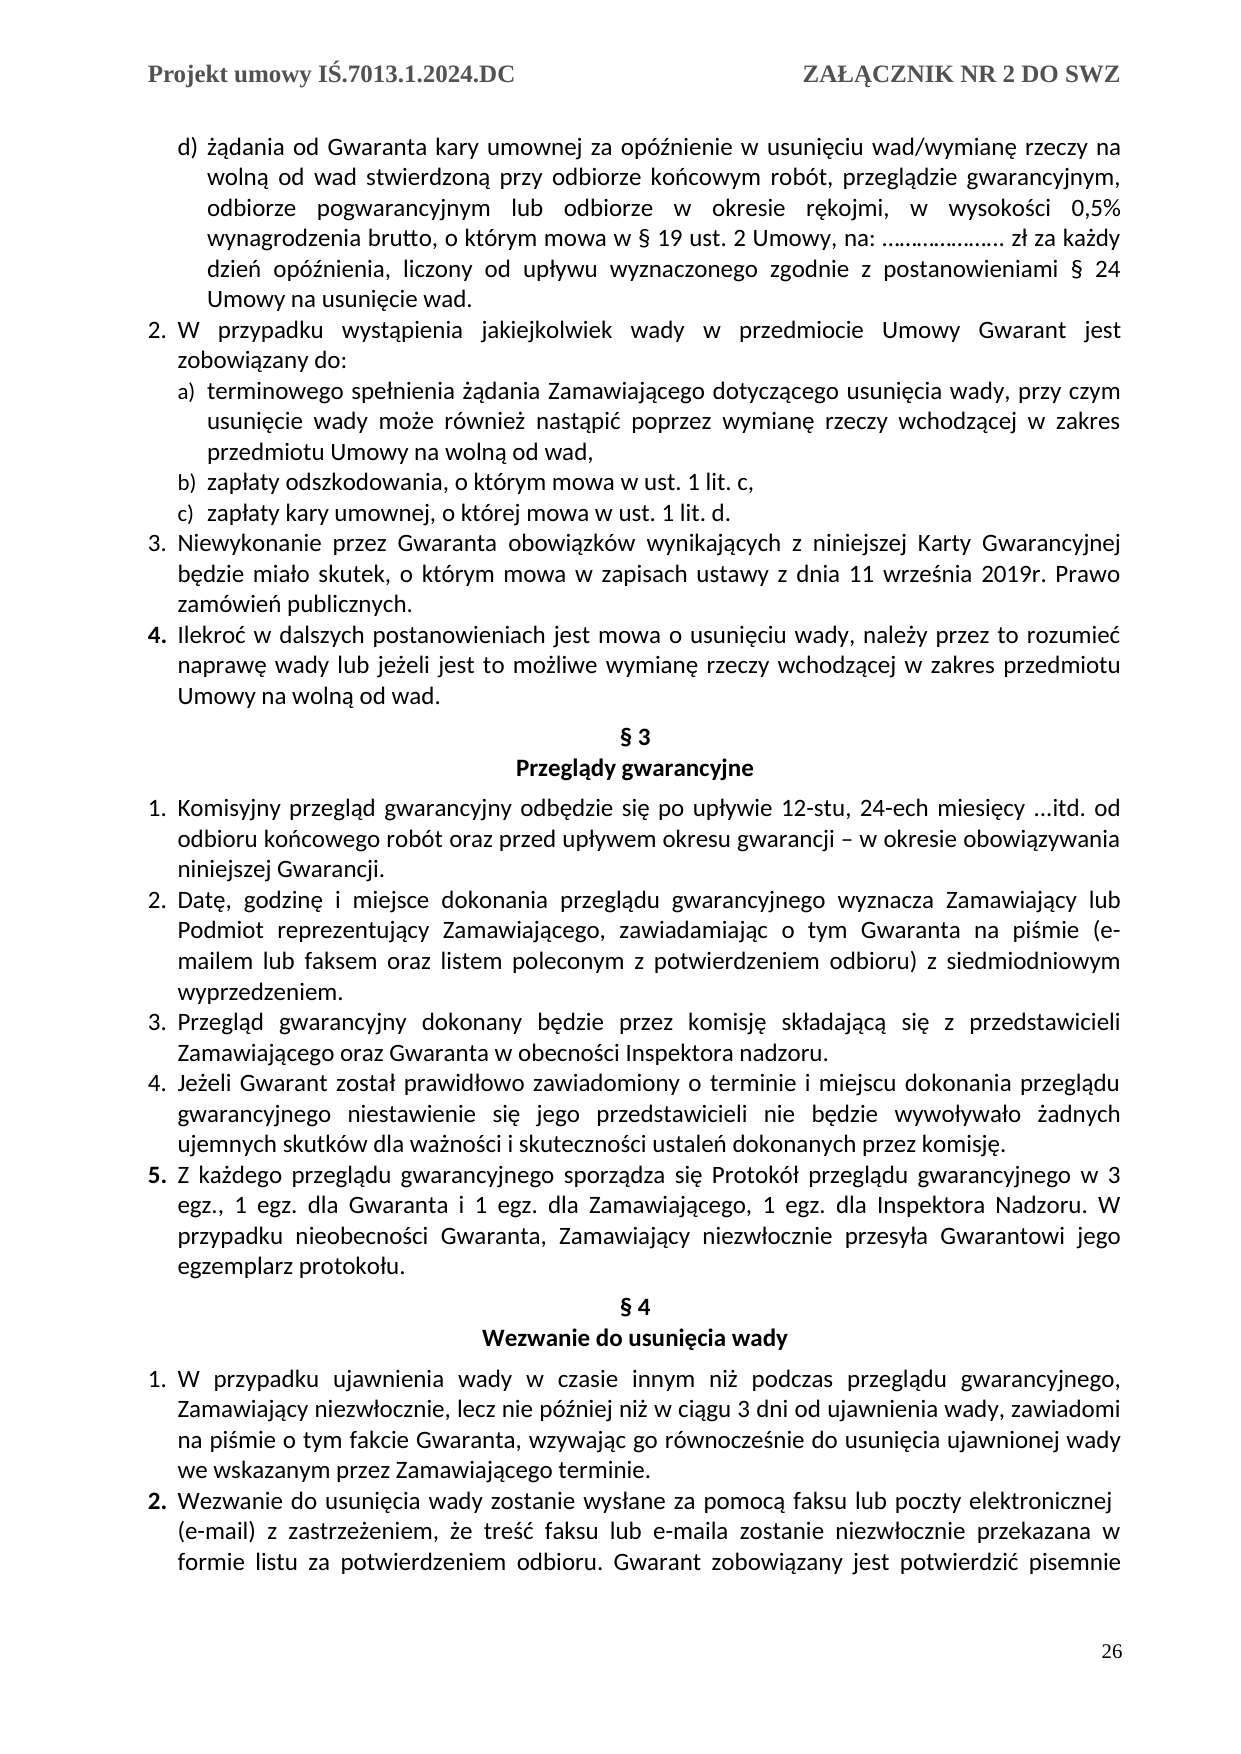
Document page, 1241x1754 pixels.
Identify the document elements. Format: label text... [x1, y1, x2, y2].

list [148, 1485, 1122, 1576]
list Komisyjny przegląd gwarancyjny odbędzie się po upływie 12-stu, 24-ech miesięcy ...itd. od odbioru końcowego robót oraz przed upływem okresu gwarancji – w okresie obowiązywania niniejszej Gwarancji. [148, 793, 1122, 884]
list Datę, godzinę i miejsce dokonania przeglądu gwarancyjnego wyznacza Zamawiający lub Podmiot reprezentujący Zamawiającego, zawiadamiając o tym Gwaranta na piśmie (e-mailem lub faksem oraz listem poleconym z potwierdzeniem odbioru) z siedmiodniowym wyprzedzeniem. [148, 884, 1122, 1006]
text Przeglądy gwarancyjne [148, 752, 1122, 782]
list W przypadku ujawnienia wady w czasie innym niż podczas przeglądu gwarancyjnego, Zamawiający niezwłocznie, lecz nie później niż w ciągu 3 dni od ujawnienia wady, zawiadomi na piśmie o tym fakcie Gwaranta, wzywając go równocześnie do usunięcia ujawnionej wady we wskazanym przez Zamawiającego terminie. [148, 1363, 1122, 1485]
text § 4 [148, 1291, 1122, 1322]
list Z każdego przeglądu gwarancyjnego sporządza się Protokół przeglądu gwarancyjnego w 3 egz., 1 egz. dla Gwaranta i 1 egz. dla Zamawiającego, 1 egz. dla Inspektora Nadzoru. W przypadku nieobecności Gwaranta, Zamawiający niezwłocznie przesyła Gwarantowi jego egzemplarz protokołu. [148, 1159, 1122, 1281]
list zapłaty odszkodowania, o którym mowa w ust. 1 lit. c, [177, 467, 1122, 497]
list zapłaty kary umownej, o której mowa w ust. 1 lit. d. [177, 497, 1122, 528]
list Przegląd gwarancyjny dokonany będzie przez komisję składającą się z przedstawicieli Zamawiającego oraz Gwaranta w obecności Inspektora nadzoru. [148, 1006, 1122, 1067]
list Ilekroć w dalszych postanowieniach jest mowa o usunięciu wady, należy przez to rozumieć naprawę wady lub jeżeli jest to możliwe wymianę rzeczy wchodzącej w zakres przedmiotu Umowy na wolną od wad. [148, 619, 1122, 711]
list W przypadku wystąpienia jakiejkolwiek wady w przedmiocie Umowy Gwarant jest zobowiązany do: [148, 314, 1122, 375]
text Wezwanie do usunięcia wady [148, 1322, 1122, 1352]
list terminowego spełnienia żądania Zamawiającego dotyczącego usunięcia wady, przy czym usunięcie wady może również nastąpić poprzez wymianę rzeczy wchodzącej w zakres przedmiotu Umowy na wolną od wad, [177, 375, 1122, 467]
list Niewykonanie przez Gwaranta obowiązków wynikających z niniejszej Karty Gwarancyjnej będzie miało skutek, o którym mowa w zapisach ustawy z dnia 11 września 2019r. Prawo zamówień publicznych. [148, 528, 1122, 619]
list Jeżeli Gwarant został prawidłowo zawiadomiony o terminie i miejscu dokonania przeglądu gwarancyjnego niestawienie się jego przedstawicieli nie będzie wywoływało żadnych ujemnych skutków dla ważności i skuteczności ustaleń dokonanych przez komisję. [148, 1067, 1122, 1159]
list żądania od Gwaranta kary umownej za opóźnienie w usunięciu wad/wymianę rzeczy na wolną od wad stwierdzoną przy odbiorze końcowym robót, przeglądzie gwarancyjnym, odbiorze pogwarancyjnym lub odbiorze w okresie rękojmi, w wysokości 0,5% wynagrodzenia brutto, o którym mowa w § 19 ust. 2 Umowy, na: ………………... zł za każdy dzień opóźnienia, liczony od upływu wyznaczonego zgodnie z postanowieniami § 24 Umowy na usunięcie wad. [177, 131, 1122, 314]
text § 3 [148, 721, 1122, 752]
